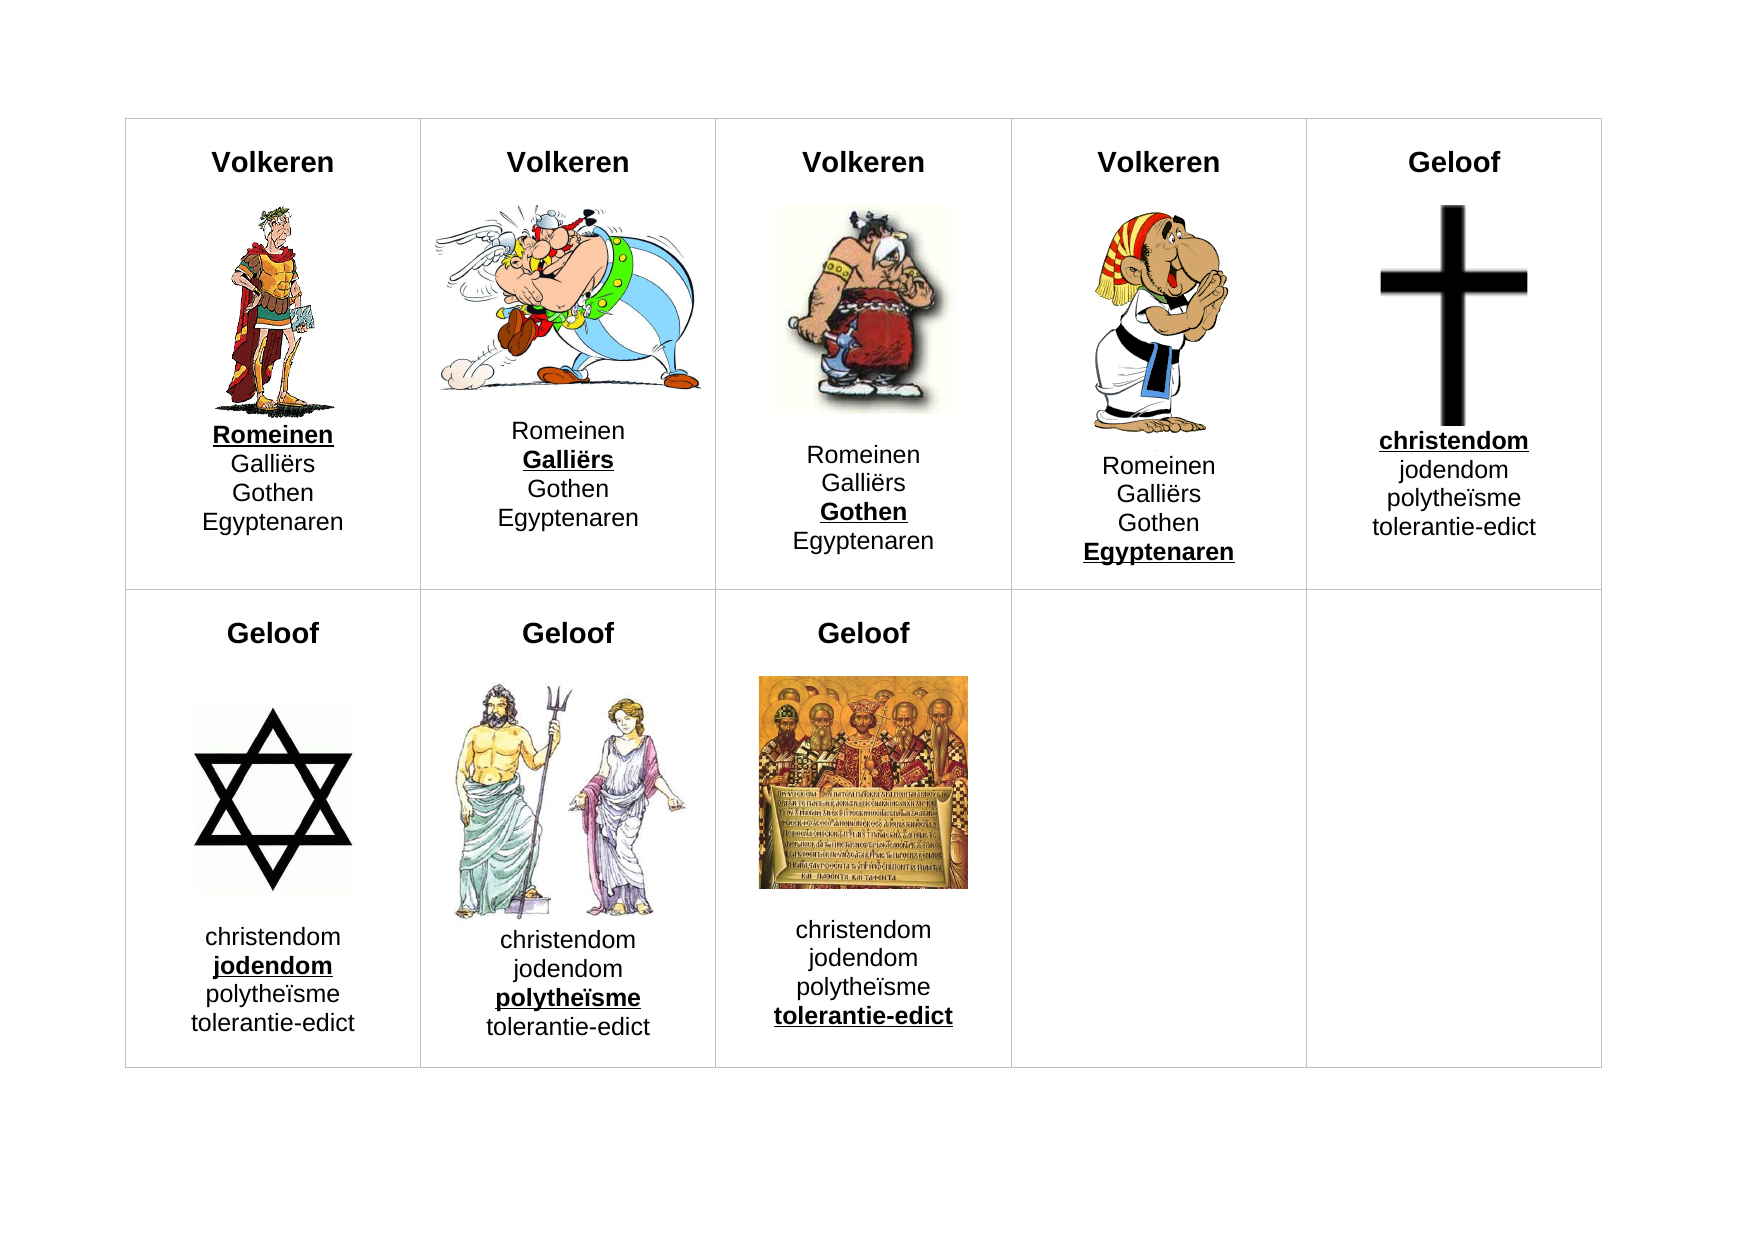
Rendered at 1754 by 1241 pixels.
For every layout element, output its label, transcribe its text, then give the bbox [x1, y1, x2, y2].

picture [770, 205, 957, 414]
table_cell [1012, 590, 1306, 1067]
table_cell Volkeren Romeinen Galliërs Gothen Egyptenaren [1012, 119, 1306, 589]
picture [1380, 205, 1528, 426]
table_cell Geloof christendom jodendom polytheïsme tolerantie-edict [421, 590, 715, 1067]
picture [435, 205, 702, 390]
table_cell [1307, 590, 1601, 1067]
table_cell Geloof christendom jodendom polytheïsme tolerantie-edict [716, 590, 1011, 1067]
picture [136, 205, 421, 421]
picture [447, 676, 689, 926]
picture [186, 676, 360, 922]
picture [1069, 205, 1249, 451]
table_cell Geloof christendom jodendom polytheïsme tolerantie-edict [1307, 119, 1601, 589]
table_cell Volkeren Romeinen Galliërs Gothen Egyptenaren [716, 119, 1011, 589]
table_cell Volkeren Romeinen Galliërs Gothen Egyptenaren [421, 119, 715, 589]
table_cell Volkeren Romeinen Galliërs Gothen Egyptenaren [126, 119, 420, 589]
picture [758, 676, 968, 889]
table_cell Geloof christendom jodendom polytheïsme tolerantie-edict [126, 590, 420, 1067]
